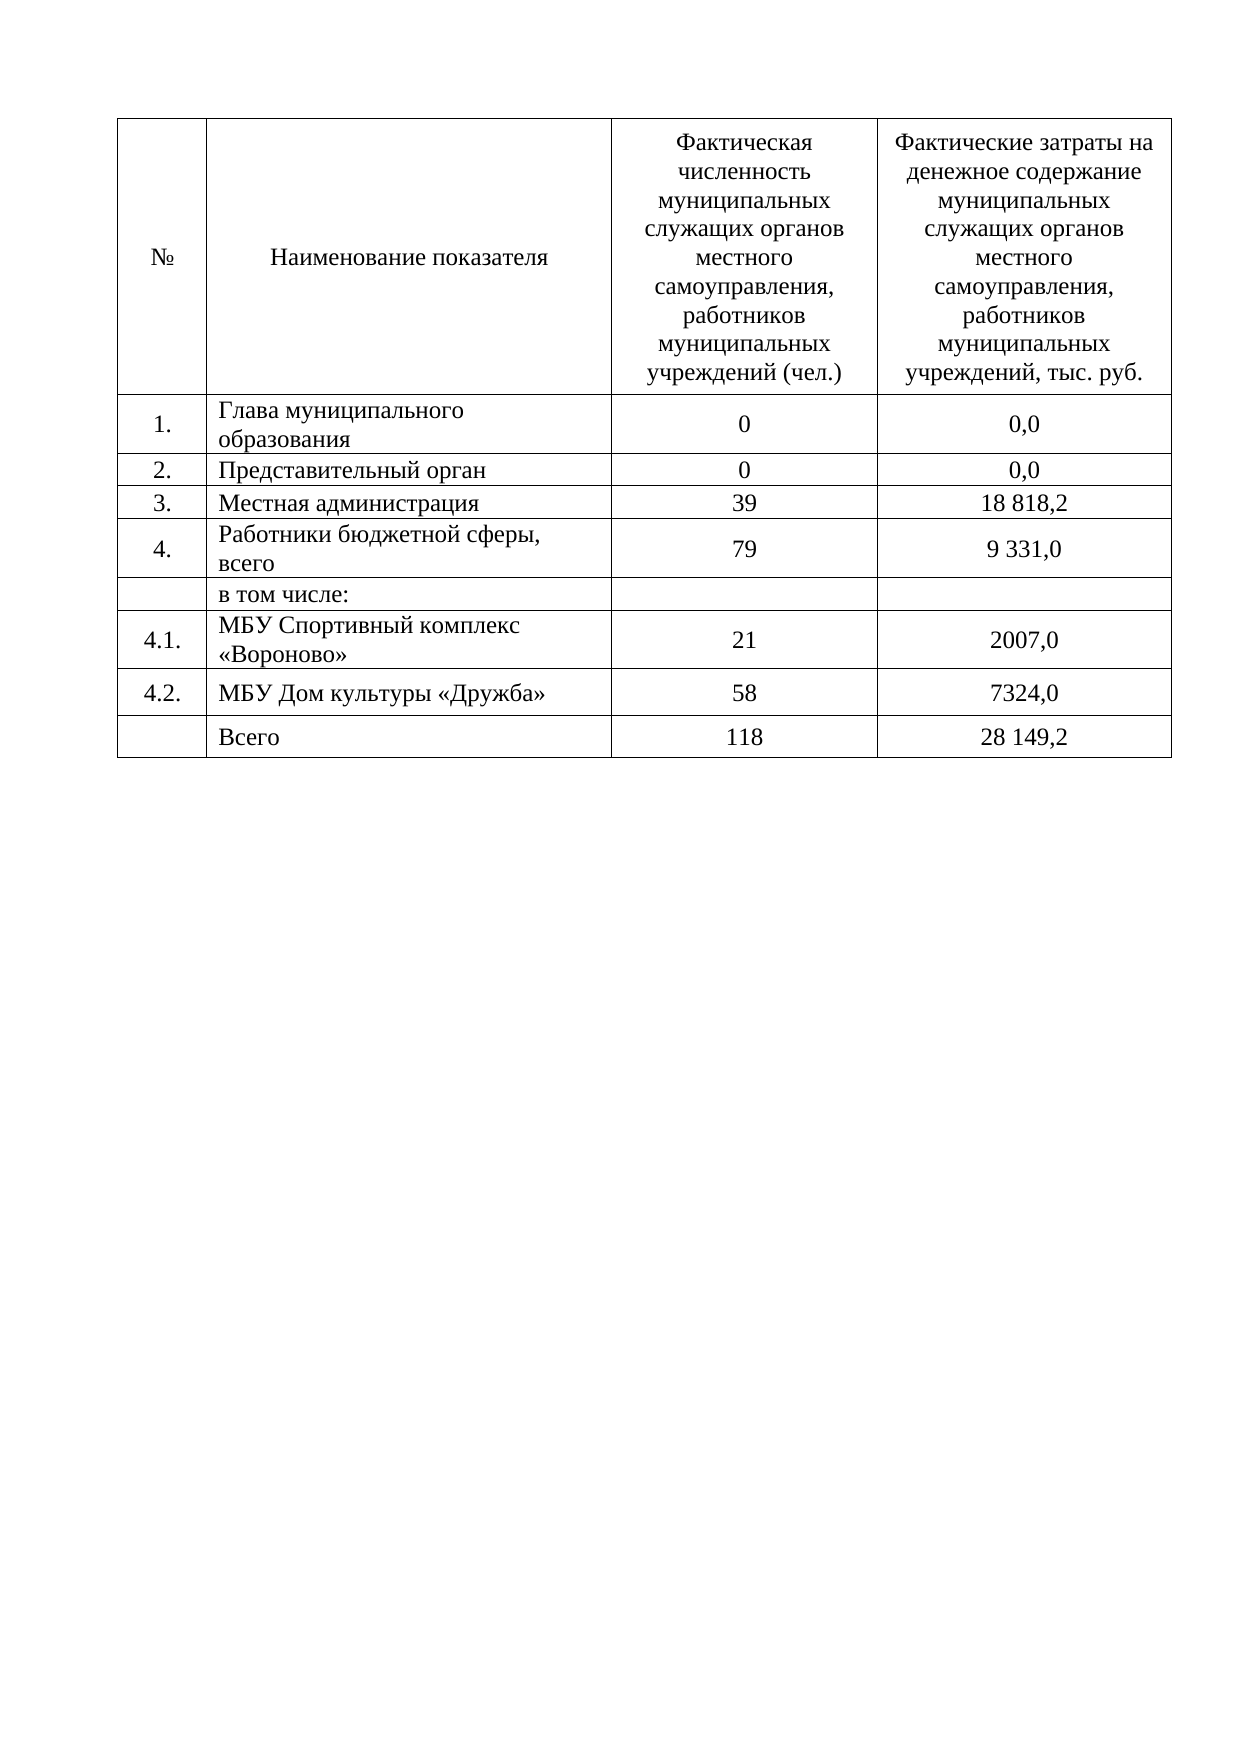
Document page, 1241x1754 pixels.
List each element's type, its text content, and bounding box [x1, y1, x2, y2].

table_cell Местная администрация [207, 486, 611, 518]
table_cell 2. [118, 454, 206, 485]
table_cell Представительный орган [207, 454, 611, 485]
table_cell МБУ Дом культуры «Дружба» [207, 669, 611, 715]
table_cell МБУ Спортивный комплекс «Вороново» [207, 611, 611, 668]
table_cell 4.1. [118, 611, 206, 668]
table_cell 39 [612, 486, 877, 518]
table_cell 4. [118, 519, 206, 577]
table_cell Всего [207, 716, 611, 757]
table_cell 0 [612, 454, 877, 485]
table_cell [878, 578, 1171, 609]
table_header № [118, 119, 206, 394]
table_cell 0,0 [878, 395, 1171, 453]
table_cell 2007,0 [878, 611, 1171, 668]
table_cell в том числе: [207, 578, 611, 609]
table_cell 4.2. [118, 669, 206, 715]
table_cell 28 149,2 [878, 716, 1171, 757]
table_cell Работники бюджетной сферы, всего [207, 519, 611, 577]
table_cell 9 331,0 [878, 519, 1171, 577]
table_cell 0,0 [878, 454, 1171, 485]
table_cell 1. [118, 395, 206, 453]
table_header Наименование показателя [207, 119, 611, 394]
table_cell 118 [612, 716, 877, 757]
table_cell [612, 578, 877, 609]
table_cell 58 [612, 669, 877, 715]
table_cell 18 818,2 [878, 486, 1171, 518]
table_cell 0 [612, 395, 877, 453]
table_header Фактические затраты на денежное содержание муниципальных служащих органов местного самоуправления, работников муниципальных учреждений, тыс. руб. [878, 119, 1171, 394]
table_cell 7324,0 [878, 669, 1171, 715]
table_cell [118, 578, 206, 609]
table_cell 3. [118, 486, 206, 518]
table_cell Глава муниципального образования [207, 395, 611, 453]
table_cell 79 [612, 519, 877, 577]
table_header Фактическая численность муниципальных служащих органов местного самоуправления, работников муниципальных учреждений (чел.) [612, 119, 877, 394]
table_cell [118, 716, 206, 757]
table_cell 21 [612, 611, 877, 668]
